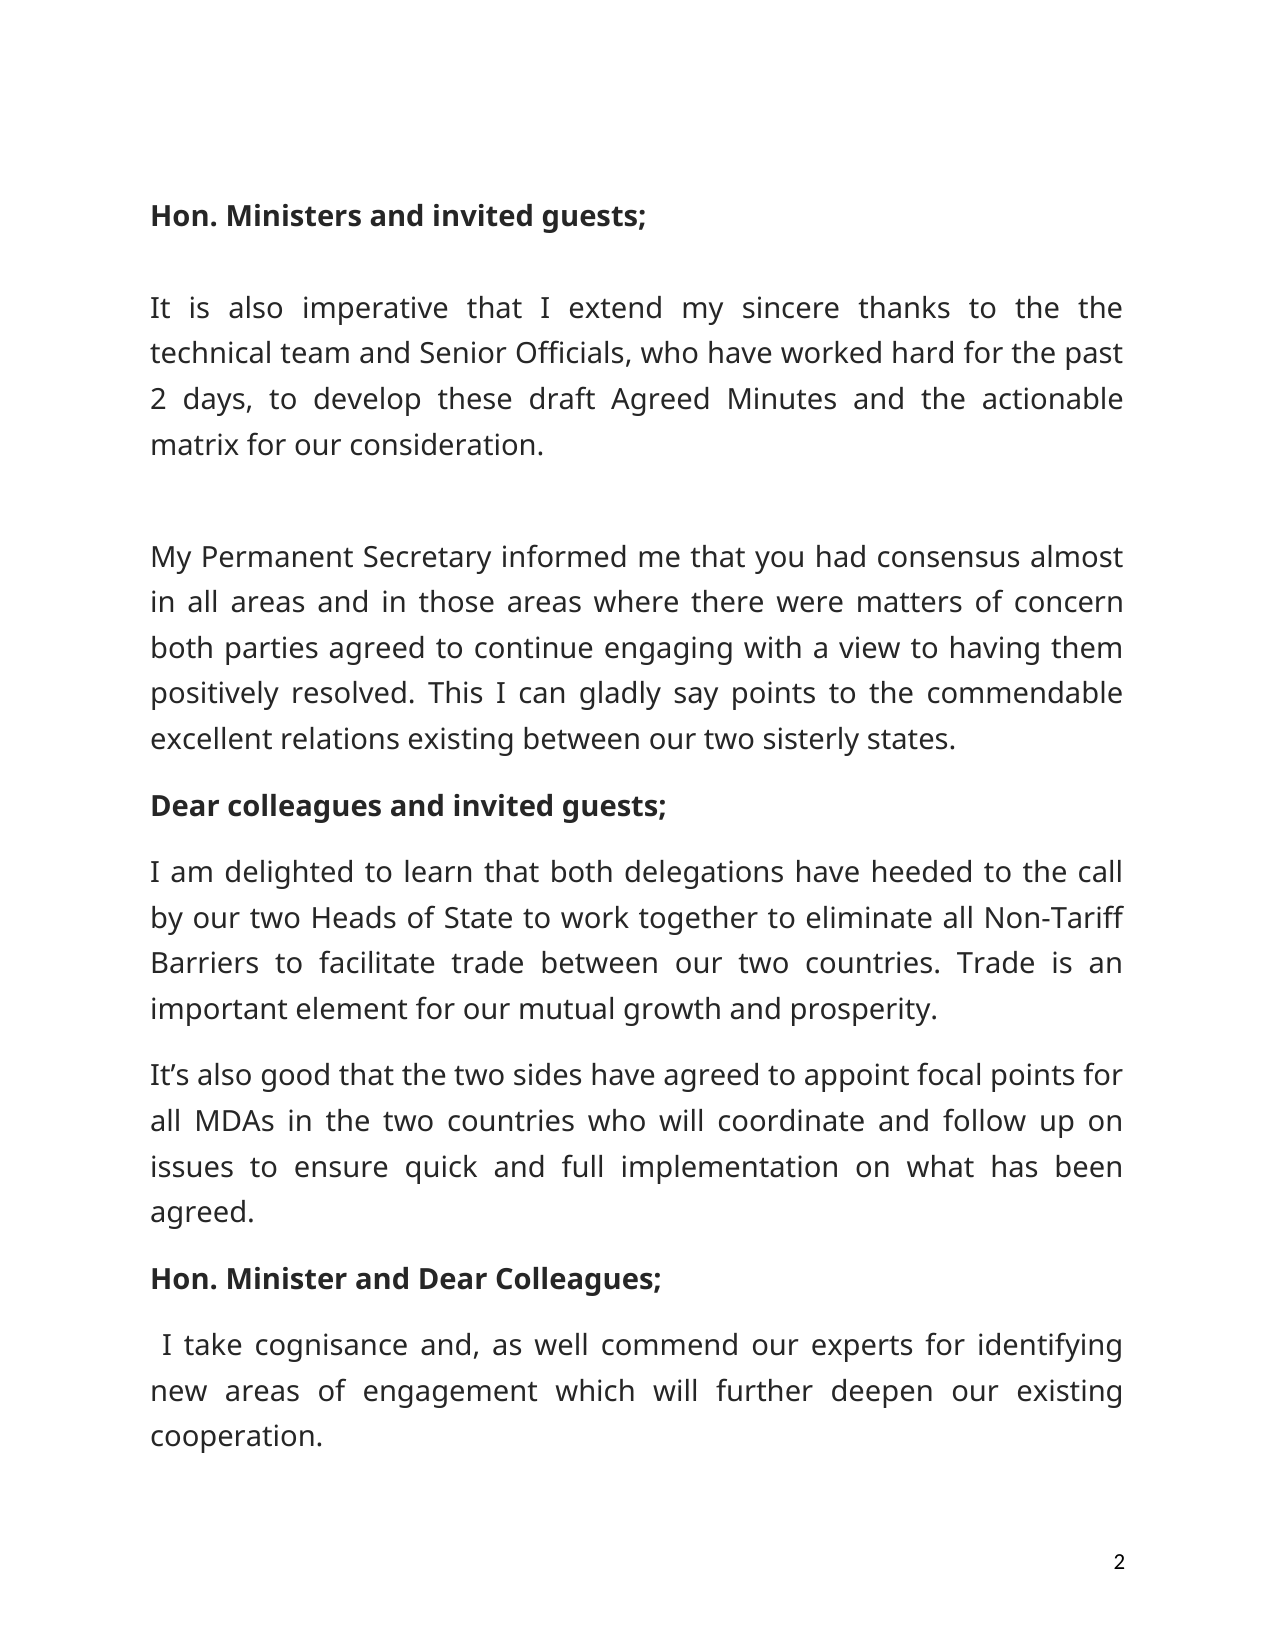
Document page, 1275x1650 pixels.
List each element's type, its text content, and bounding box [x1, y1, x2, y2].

text Hon. Minister and Dear Colleagues; [150, 1258, 1125, 1298]
text It’s also good that the two sides have agreed to appoint focal points for all MDAs in the two countries who will coordinate and follow up on issues to ensure quick and full implementation on what has been agreed. [150, 1054, 1125, 1231]
text I take cognisance and, as well commend our experts for identifying new areas of engagement which will further deepen our existing cooperation. [150, 1324, 1125, 1455]
text I am delighted to learn that both delegations have heeded to the call by our two Heads of State to work together to eliminate all Non-Tariff Barriers to facilitate trade between our two countries. Trade is an important element for our mutual growth and prosperity. [150, 851, 1125, 1028]
text Hon. Ministers and invited guests; [150, 196, 1125, 235]
text My Permanent Secretary informed me that you had consensus almost in all areas and in those areas where there were matters of concern both parties agreed to continue engaging with a view to having them positively resolved. This I can gladly say points to the commendable excellent relations existing between our two sisterly states. [150, 536, 1125, 758]
text It is also imperative that I extend my sincere thanks to the the technical team and Senior Officials, who have worked hard for the past 2 days, to develop these draft Agreed Minutes and the actionable matrix for our consideration. [150, 287, 1125, 463]
text Dear colleagues and invited guests; [150, 785, 1125, 824]
